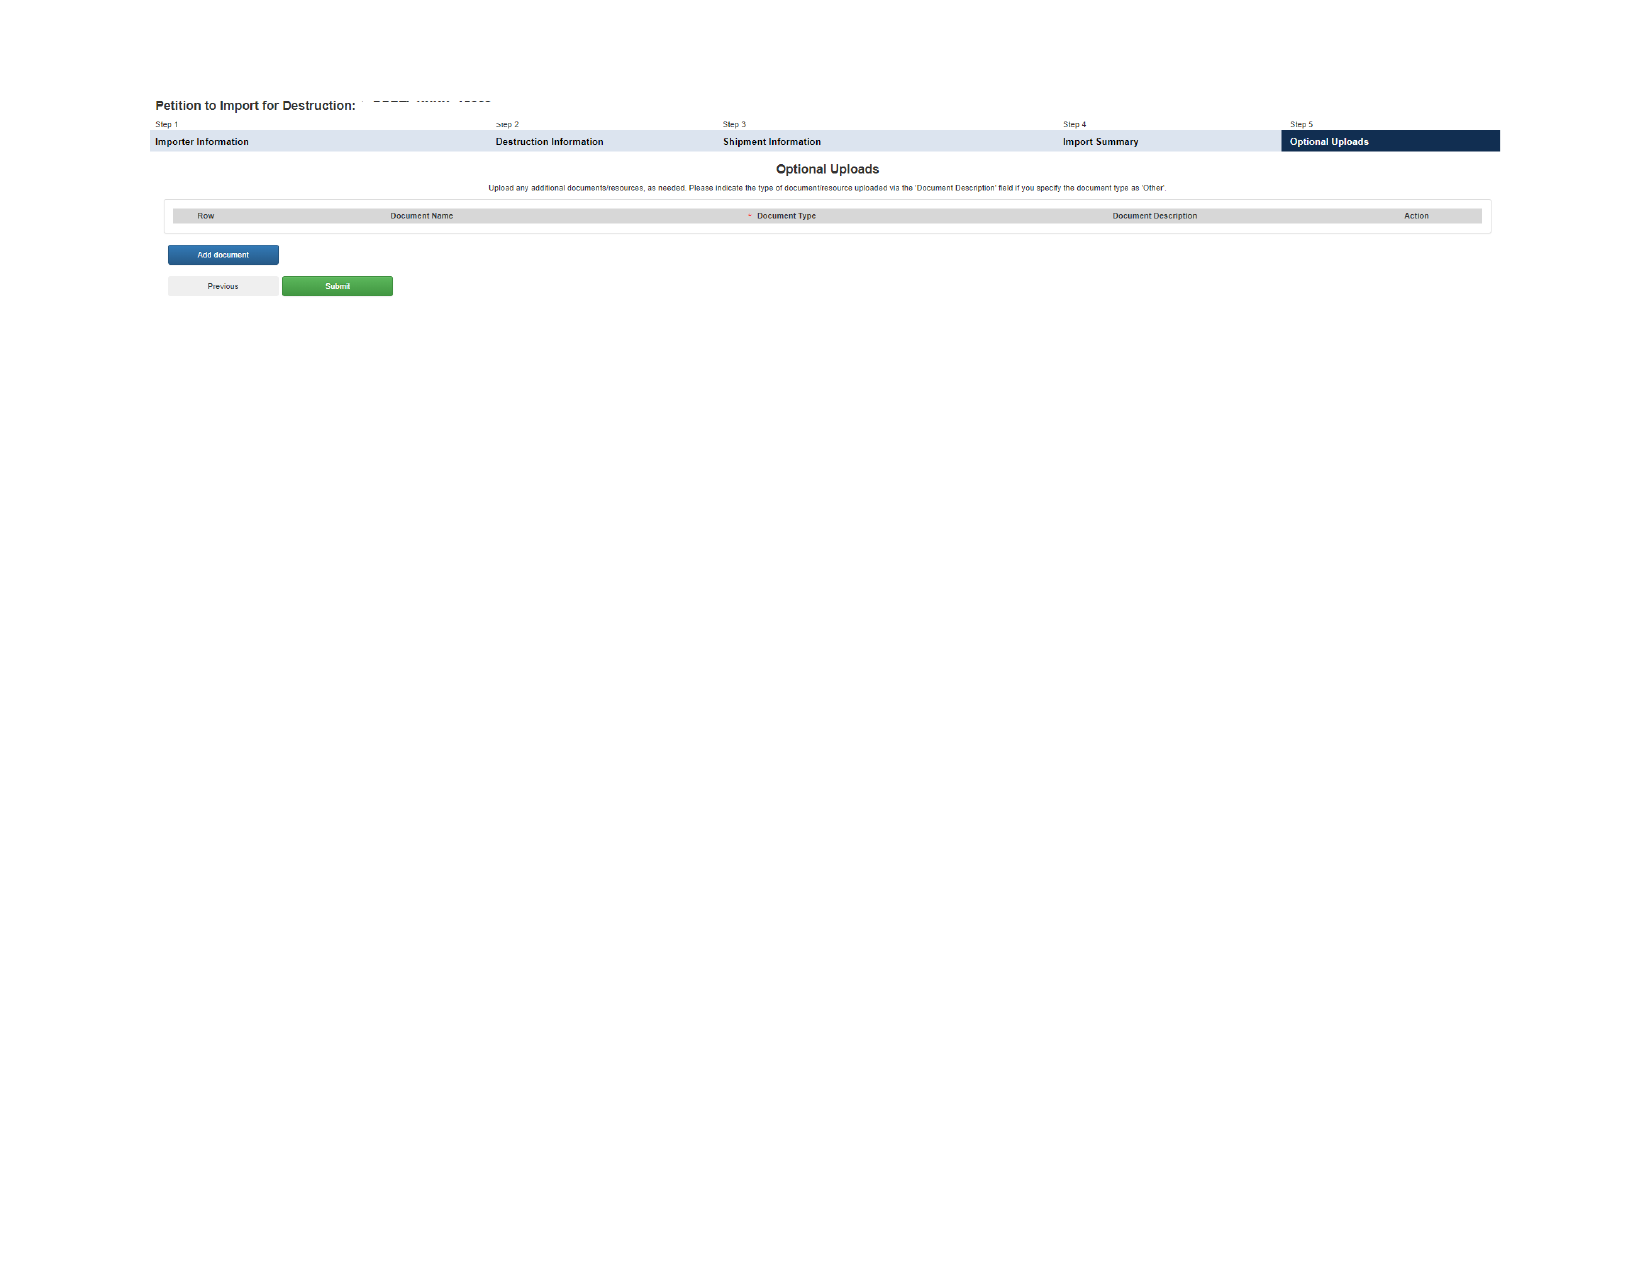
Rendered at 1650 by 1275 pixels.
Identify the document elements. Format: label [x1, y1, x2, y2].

picture [150, 90, 1500, 330]
